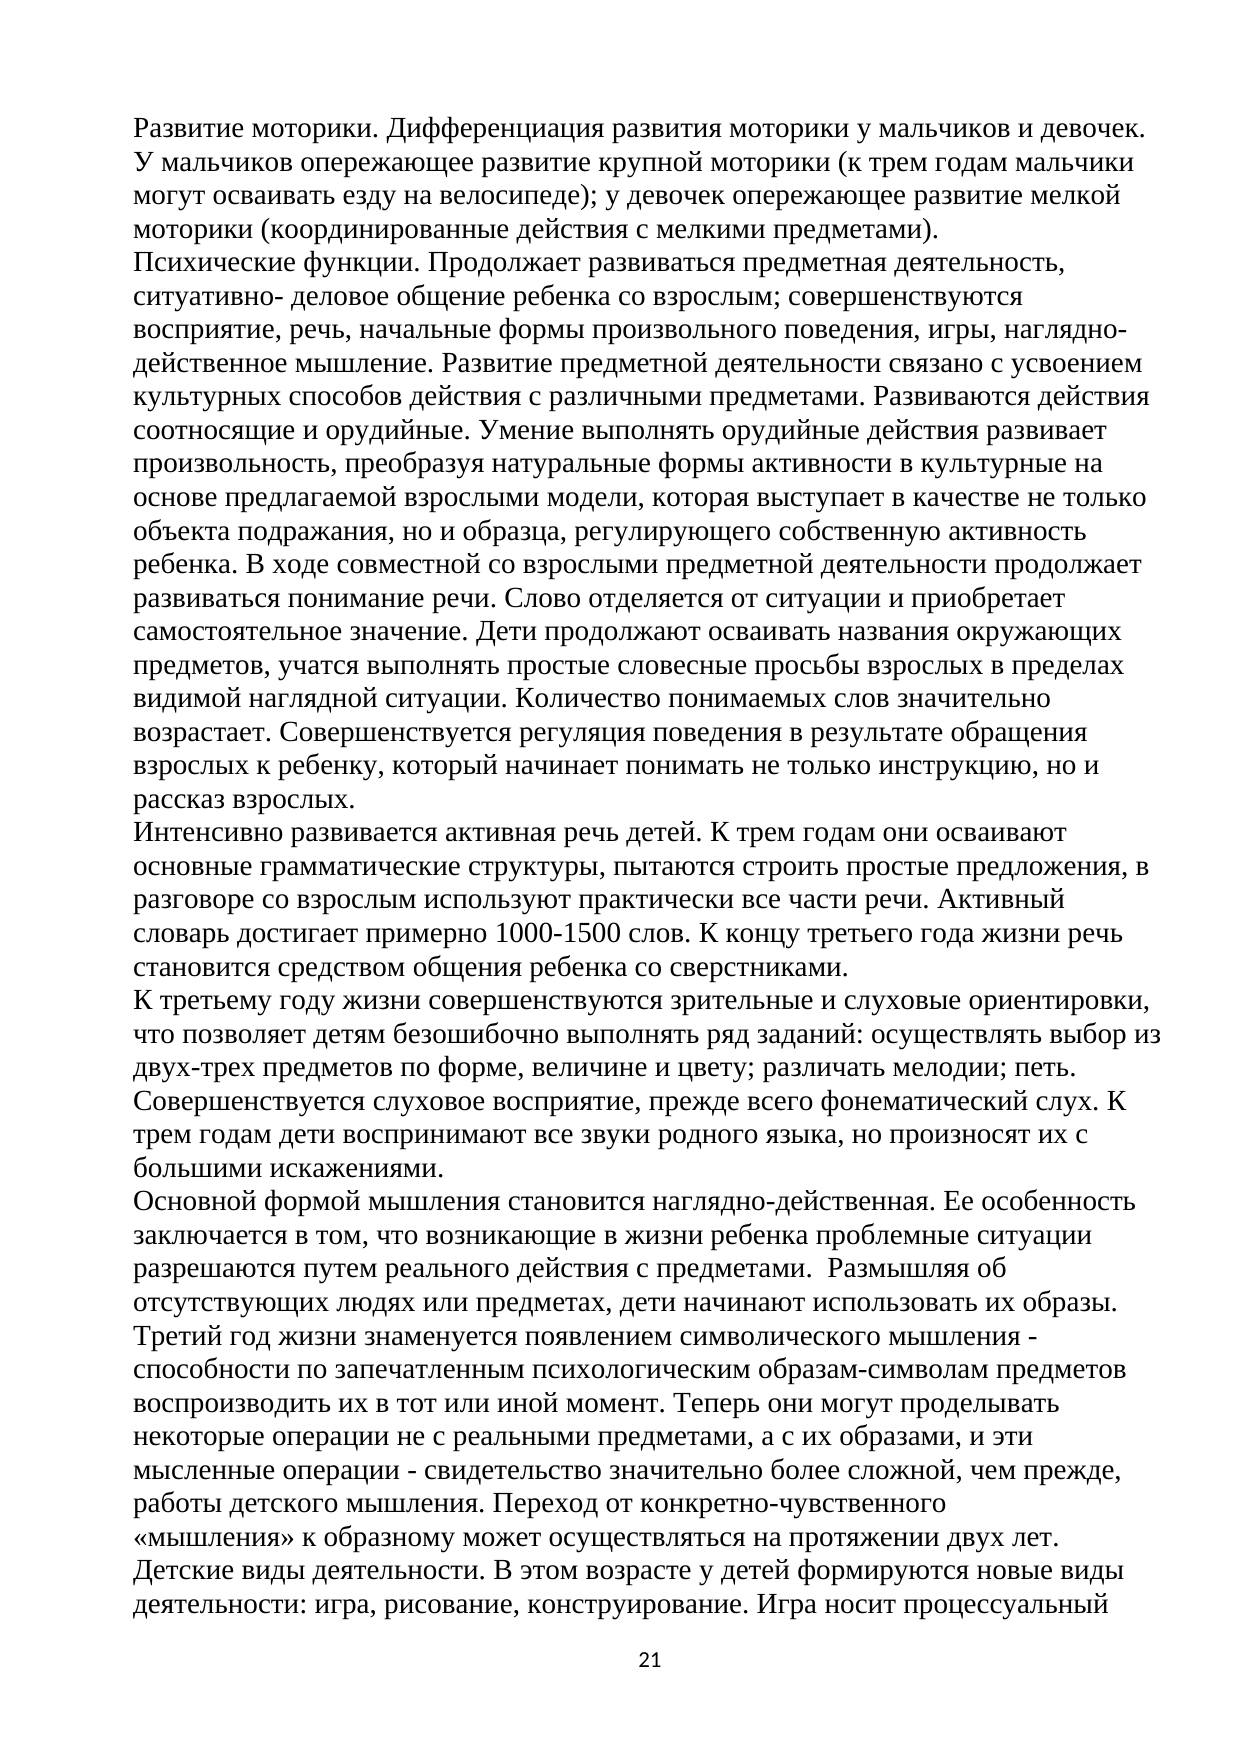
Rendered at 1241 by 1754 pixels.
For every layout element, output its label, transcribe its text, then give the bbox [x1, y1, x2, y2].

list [133, 1552, 1167, 1619]
list К третьему году жизни совершенствуются зрительные и слуховые ориентировки, что позволяет детям безошибочно выполнять ряд заданий: осуществлять выбор из двух-трех предметов по форме, величине и цвету; различать мелодии; петь. Совершенствуется слуховое восприятие, прежде всего фонематический слух. К трем годам дети воспринимают все звуки родного языка, но произносят их с большими искажениями. [133, 982, 1167, 1183]
list Интенсивно развивается активная речь детей. К трем годам они осваивают основные грамматические структуры, пытаются строить простые предложения, в разговоре со взрослым используют практически все части речи. Активный словарь достигает примерно 1000-1500 слов. К концу третьего года жизни речь становится средством общения ребенка со сверстниками. [133, 814, 1167, 982]
list Психические функции. Продолжает развиваться предметная деятельность, ситуативно- деловое общение ребенка со взрослым; совершенствуются восприятие, речь, начальные формы произвольного поведения, игры, наглядно-действенное мышление. Развитие предметной деятельности связано с усвоением культурных способов действия с различными предметами. Развиваются действия соотносящие и орудийные. Умение выполнять орудийные действия развивает произвольность, преобразуя натуральные формы активности в культурные на основе предлагаемой взрослыми модели, которая выступает в качестве не только объекта подражания, но и образца, регулирующего собственную активность ребенка. В ходе совместной со взрослыми предметной деятельности продолжает развиваться понимание речи. Слово отделяется от ситуации и приобретает самостоятельное значение. Дети продолжают осваивать названия окружающих предметов, учатся выполнять простые словесные просьбы взрослых в пределах видимой наглядной ситуации. Количество понимаемых слов значительно возрастает. Совершенствуется регуляция поведения в результате обращения взрослых к ребенку, который начинает понимать не только инструкцию, но и рассказ взрослых. [133, 244, 1167, 814]
list Основной формой мышления становится наглядно-действенная. Ее особенность заключается в том, что возникающие в жизни ребенка проблемные ситуации разрешаются путем реального действия с предметами. Размышляя об отсутствующих людях или предметах, дети начинают использовать их образы. Третий год жизни знаменуется появлением символического мышления - способности по запечатленным психологическим образам-символам предметов воспроизводить их в тот или иной момент. Теперь они могут проделывать некоторые операции не с реальными предметами, а с их образами, и эти мысленные операции - свидетельство значительно более сложной, чем прежде, работы детского мышления. Переход от конкретно-чувственного [133, 1183, 1167, 1519]
list «мышления» к образному может осуществляться на протяжении двух лет. [133, 1519, 1167, 1552]
list Развитие моторики. Дифференциация развития моторики у мальчиков и девочек. У мальчиков опережающее развитие крупной моторики (к трем годам мальчики могут осваивать езду на велосипеде); у девочек опережающее развитие мелкой моторики (координированные действия с мелкими предметами). [133, 110, 1167, 244]
